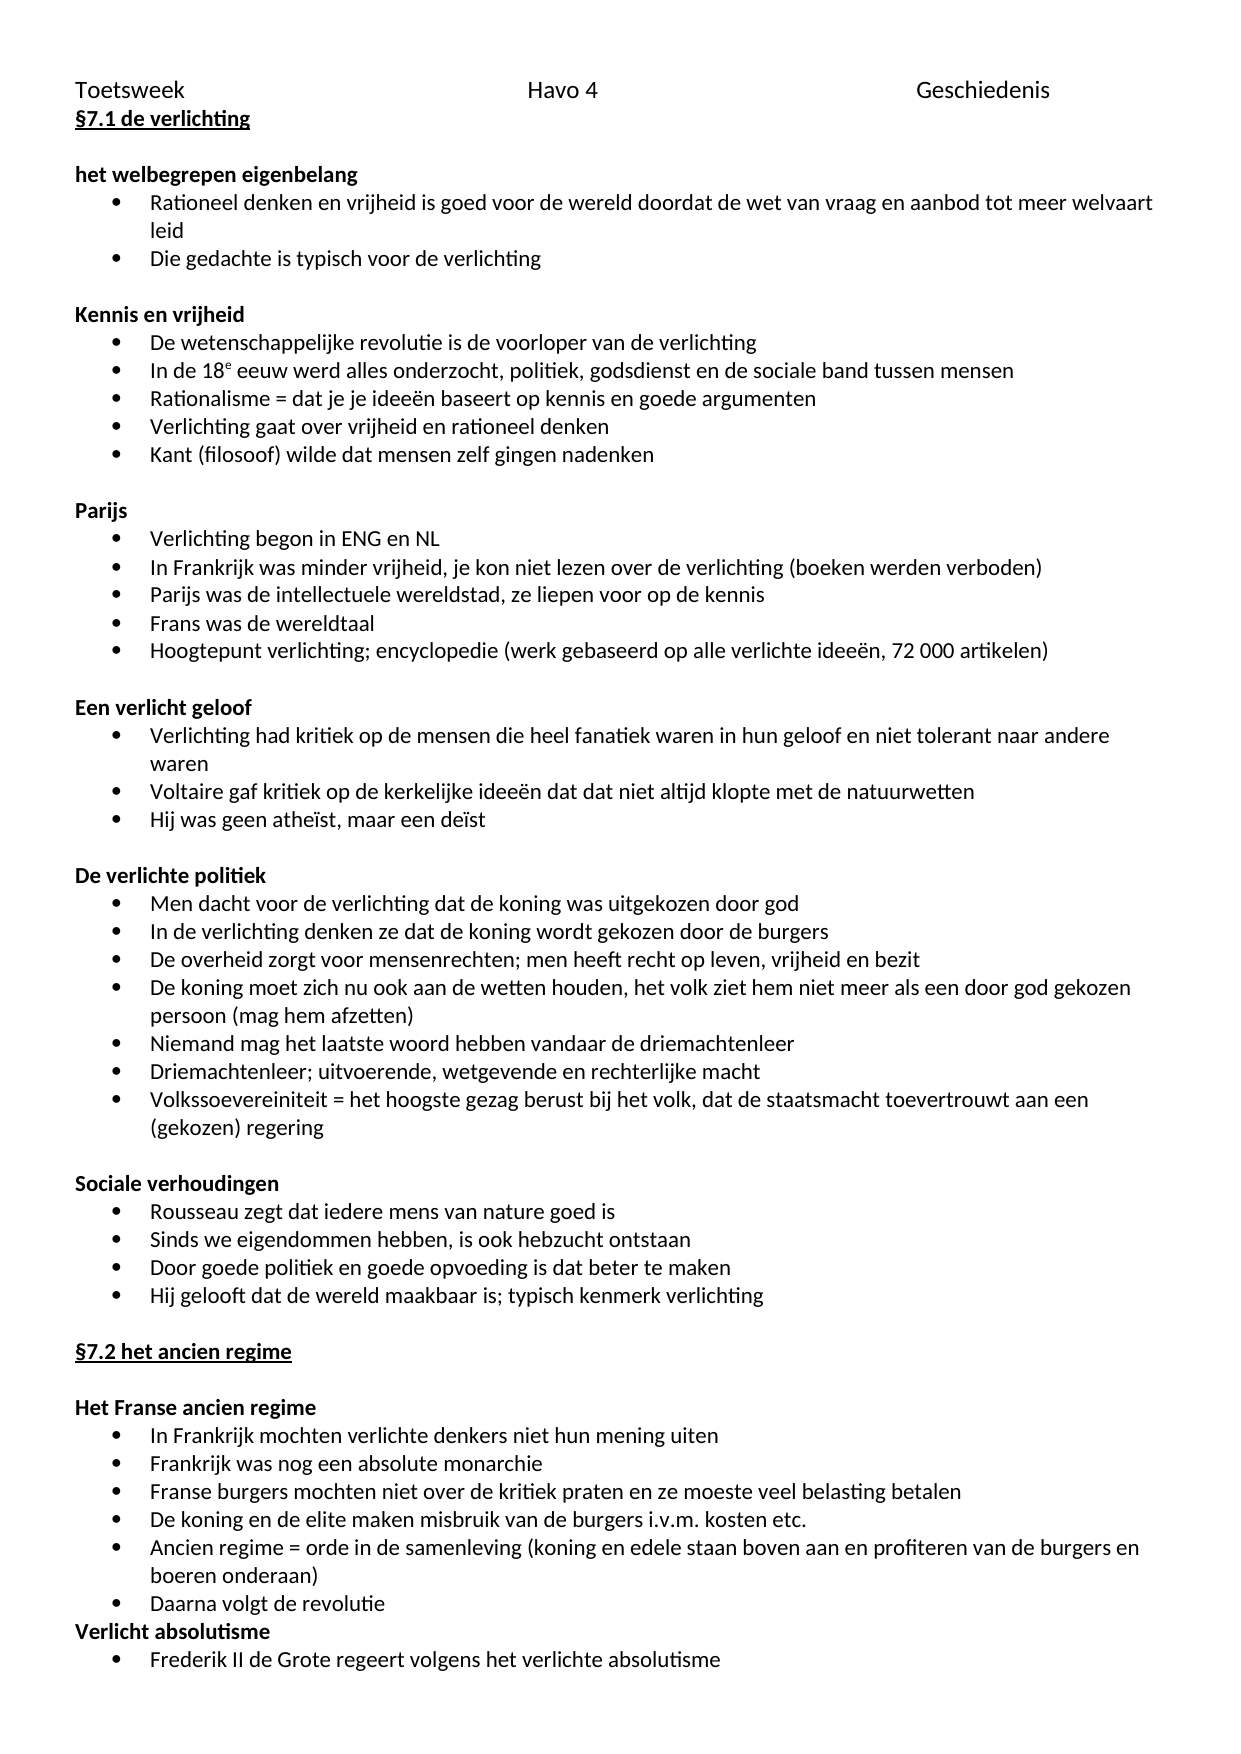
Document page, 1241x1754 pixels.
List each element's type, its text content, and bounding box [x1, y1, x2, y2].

list In Frankrijk mochten verlichte denkers niet hun mening uiten [112, 1421, 1165, 1449]
text §7.2 het ancien regime [75, 1337, 1165, 1365]
list Rousseau zegt dat iedere mens van nature goed is [112, 1197, 1165, 1225]
list Ancien regime = orde in de samenleving (koning en edele staan boven aan en profiteren van de burgers en boeren onderaan) [112, 1533, 1165, 1589]
list Voltaire gaf kritiek op de kerkelijke ideeën dat dat niet altijd klopte met de natuurwetten [112, 777, 1165, 805]
text Verlicht absolutisme [75, 1617, 1165, 1645]
text Parijs [75, 497, 1165, 524]
list In de 18e eeuw werd alles onderzocht, politiek, godsdienst en de sociale band tussen mensen [112, 356, 1165, 384]
text Een verlicht geloof [75, 693, 1165, 721]
list In de verlichting denken ze dat de koning wordt gekozen door de burgers [112, 917, 1165, 945]
list De overheid zorgt voor mensenrechten; men heeft recht op leven, vrijheid en bezit [112, 945, 1165, 973]
text §7.1 de verlichting [75, 104, 1165, 132]
text Sociale verhoudingen [75, 1169, 1165, 1197]
list Frederik II de Grote regeert volgens het verlichte absolutisme [112, 1645, 1165, 1673]
list Verlichting begon in ENG en NL [112, 524, 1165, 553]
list Men dacht voor de verlichting dat de koning was uitgekozen door god [112, 889, 1165, 917]
text het welbegrepen eigenbelang [75, 160, 1165, 188]
list Die gedachte is typisch voor de verlichting [112, 244, 1165, 272]
list Rationalisme = dat je je ideeën baseert op kennis en goede argumenten [112, 384, 1165, 412]
list Hoogtepunt verlichting; encyclopedie (werk gebaseerd op alle verlichte ideeën, 72 000 artikelen) [112, 637, 1165, 665]
list Frans was de wereldtaal [112, 609, 1165, 637]
text Kennis en vrijheid [75, 300, 1165, 328]
list Hij was geen atheïst, maar een deïst [112, 805, 1165, 833]
list Niemand mag het laatste woord hebben vandaar de driemachtenleer [112, 1029, 1165, 1057]
list Hij gelooft dat de wereld maakbaar is; typisch kenmerk verlichting [112, 1281, 1165, 1309]
list Volkssoevereiniteit = het hoogste gezag berust bij het volk, dat de staatsmacht toevertrouwt aan een (gekozen) regering [112, 1085, 1165, 1141]
list Door goede politiek en goede opvoeding is dat beter te maken [112, 1253, 1165, 1281]
list Franse burgers mochten niet over de kritiek praten en ze moeste veel belasting betalen [112, 1477, 1165, 1505]
list Verlichting had kritiek op de mensen die heel fanatiek waren in hun geloof en niet tolerant naar andere waren [112, 721, 1165, 777]
list Verlichting gaat over vrijheid en rationeel denken [112, 412, 1165, 441]
text Het Franse ancien regime [75, 1393, 1165, 1421]
list Daarna volgt de revolutie [112, 1589, 1165, 1617]
list Driemachtenleer; uitvoerende, wetgevende en rechterlijke macht [112, 1057, 1165, 1085]
list De koning en de elite maken misbruik van de burgers i.v.m. kosten etc. [112, 1505, 1165, 1533]
list Kant (filosoof) wilde dat mensen zelf gingen nadenken [112, 441, 1165, 468]
list Sinds we eigendommen hebben, is ook hebzucht ontstaan [112, 1225, 1165, 1253]
text De verlichte politiek [75, 861, 1165, 889]
list Rationeel denken en vrijheid is goed voor de wereld doordat de wet van vraag en aanbod tot meer welvaart leid [112, 188, 1165, 244]
list De koning moet zich nu ook aan de wetten houden, het volk ziet hem niet meer als een door god gekozen persoon (mag hem afzetten) [112, 973, 1165, 1029]
list De wetenschappelijke revolutie is de voorloper van de verlichting [112, 328, 1165, 356]
list Parijs was de intellectuele wereldstad, ze liepen voor op de kennis [112, 581, 1165, 609]
list In Frankrijk was minder vrijheid, je kon niet lezen over de verlichting (boeken werden verboden) [112, 553, 1165, 581]
list Frankrijk was nog een absolute monarchie [112, 1449, 1165, 1477]
